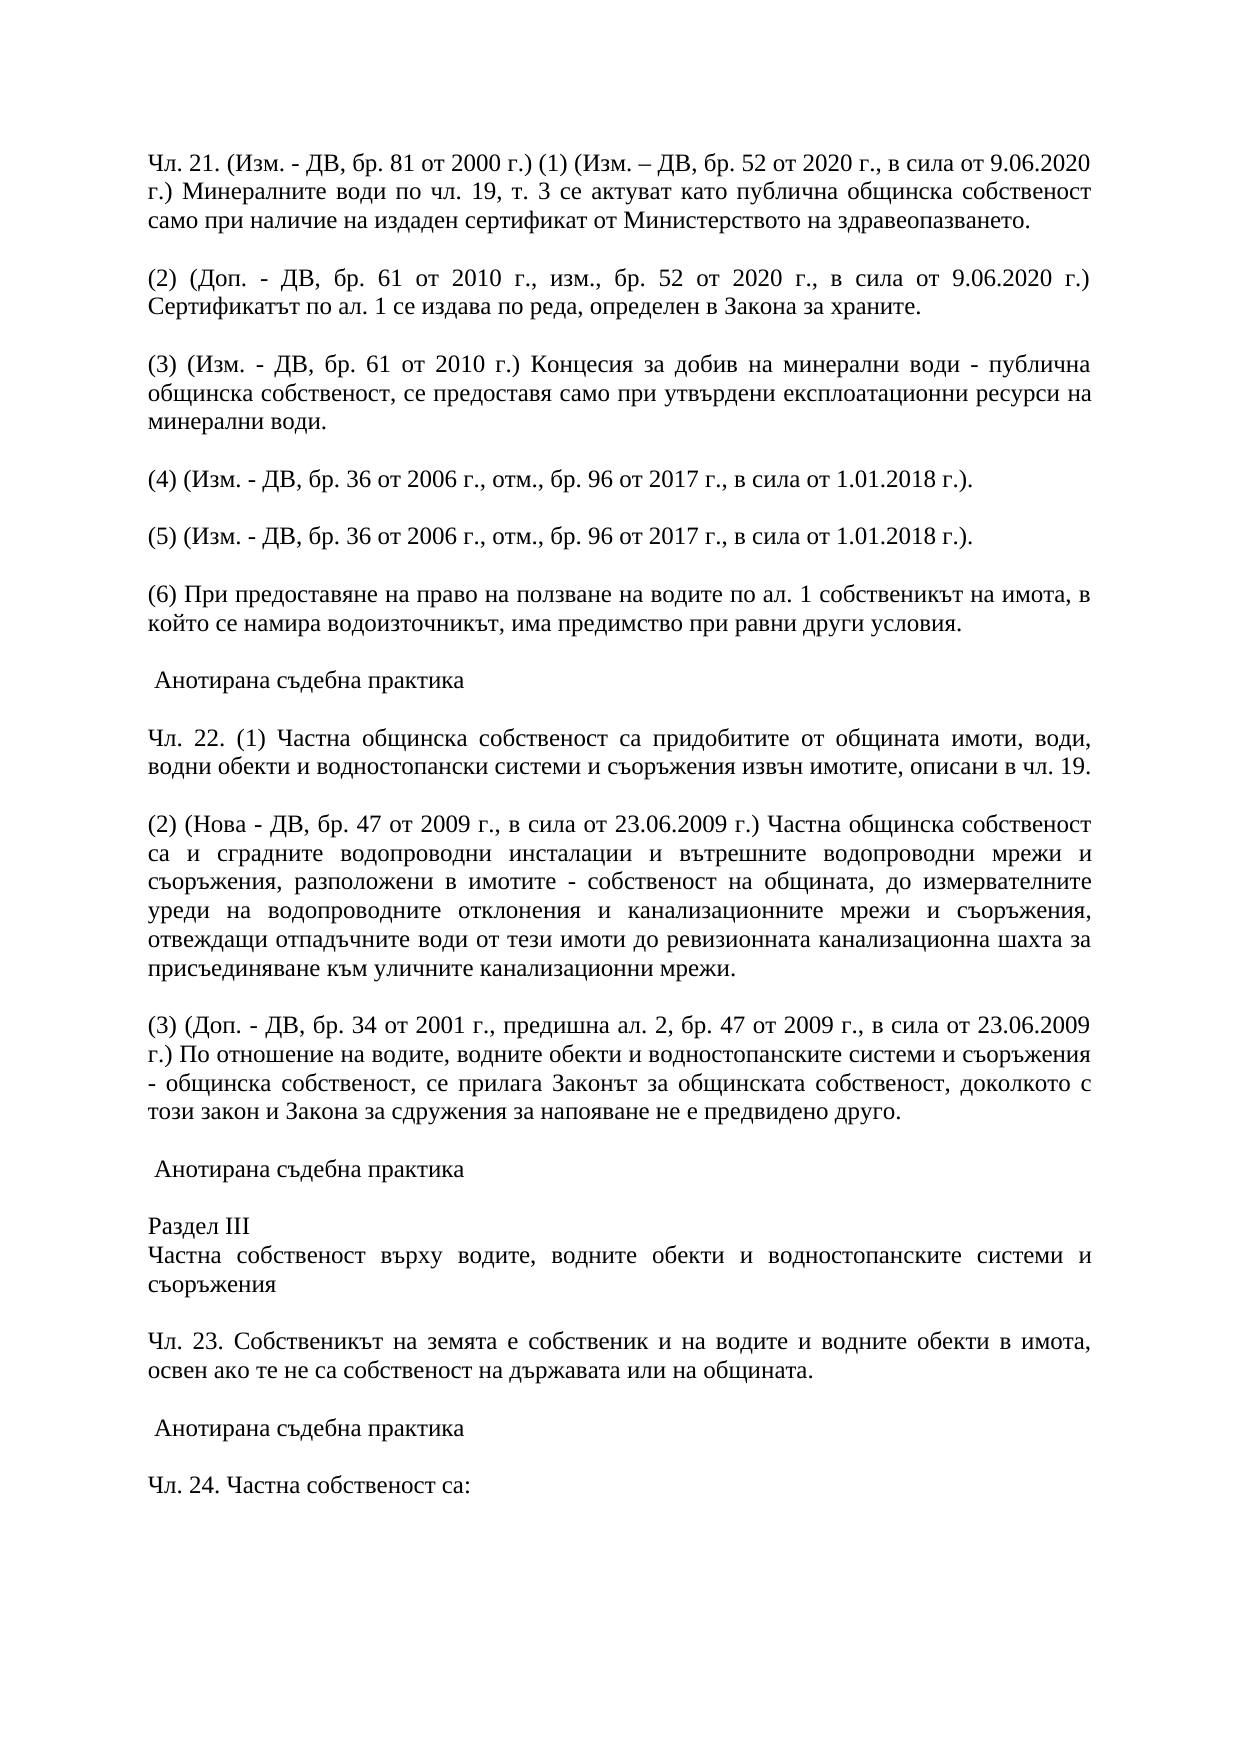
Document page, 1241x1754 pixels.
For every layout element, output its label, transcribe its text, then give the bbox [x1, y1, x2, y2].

text Анотирана съдебна практика [148, 665, 1093, 694]
text Чл. 21. (Изм. - ДВ, бр. 81 от 2000 г.) (1) (Изм. – ДВ, бр. 52 от 2020 г., в сила от 9.06.2020 г.) Минералните води по чл. 19, т. 3 се актуват като публична общинска собственост само при наличие на издаден сертификат от Министерството на здравеопазването. [148, 148, 1093, 234]
text (6) При предоставяне на право на ползване на водите по ал. 1 собственикът на имота, в който се намира водоизточникът, има предимство при равни други условия. [148, 579, 1093, 636]
text (3) (Доп. - ДВ, бр. 34 от 2001 г., предишна ал. 2, бр. 47 от 2009 г., в сила от 23.06.2009 г.) По отношение на водите, водните обекти и водностопанските системи и съоръжения - общинска собственост, се прилага Законът за общинската собственост, доколкото с този закон и Закона за сдружения за напояване не е предвидено друго. [148, 1010, 1093, 1125]
text Чл. 22. (1) Частна общинска собственост са придобитите от общината имоти, води, водни обекти и водностопански системи и съоръжения извън имотите, описани в чл. 19. [148, 723, 1093, 780]
text (2) (Доп. - ДВ, бр. 61 от 2010 г., изм., бр. 52 от 2020 г., в сила от 9.06.2020 г.) Сертификатът по ал. 1 се издава по реда, определен в Закона за храните. [148, 263, 1093, 320]
text Анотирана съдебна практика [148, 1413, 1093, 1441]
text Частна собственост върху водите, водните обекти и водностопанските системи и съоръжения [148, 1240, 1093, 1298]
text (5) (Изм. - ДВ, бр. 36 от 2006 г., отм., бр. 96 от 2017 г., в сила от 1.01.2018 г.). [148, 521, 1093, 550]
text Чл. 24. Частна собственост са: [148, 1470, 1093, 1499]
text Раздел III [148, 1211, 1093, 1240]
text (3) (Изм. - ДВ, бр. 61 от 2010 г.) Концесия за добив на минерални води - публична общинска собственост, се предоставя само при утвърдени експлоатационни ресурси на минерални води. [148, 349, 1093, 435]
text Чл. 23. Собственикът на земята е собственик и на водите и водните обекти в имота, освен ако те не са собственост на държавата или на общината. [148, 1326, 1093, 1384]
text Анотирана съдебна практика [148, 1154, 1093, 1183]
text (4) (Изм. - ДВ, бр. 36 от 2006 г., отм., бр. 96 от 2017 г., в сила от 1.01.2018 г.). [148, 464, 1093, 493]
text (2) (Нова - ДВ, бр. 47 от 2009 г., в сила от 23.06.2009 г.) Частна общинска собственост са и сградните водопроводни инсталации и вътрешните водопроводни мрежи и съоръжения, разположени в имотите - собственост на общината, до измервателните уреди на водопроводните отклонения и канализационните мрежи и съоръжения, отвеждащи отпадъчните води от тези имоти до ревизионната канализационна шахта за присъединяване към уличните канализационни мрежи. [148, 809, 1093, 981]
